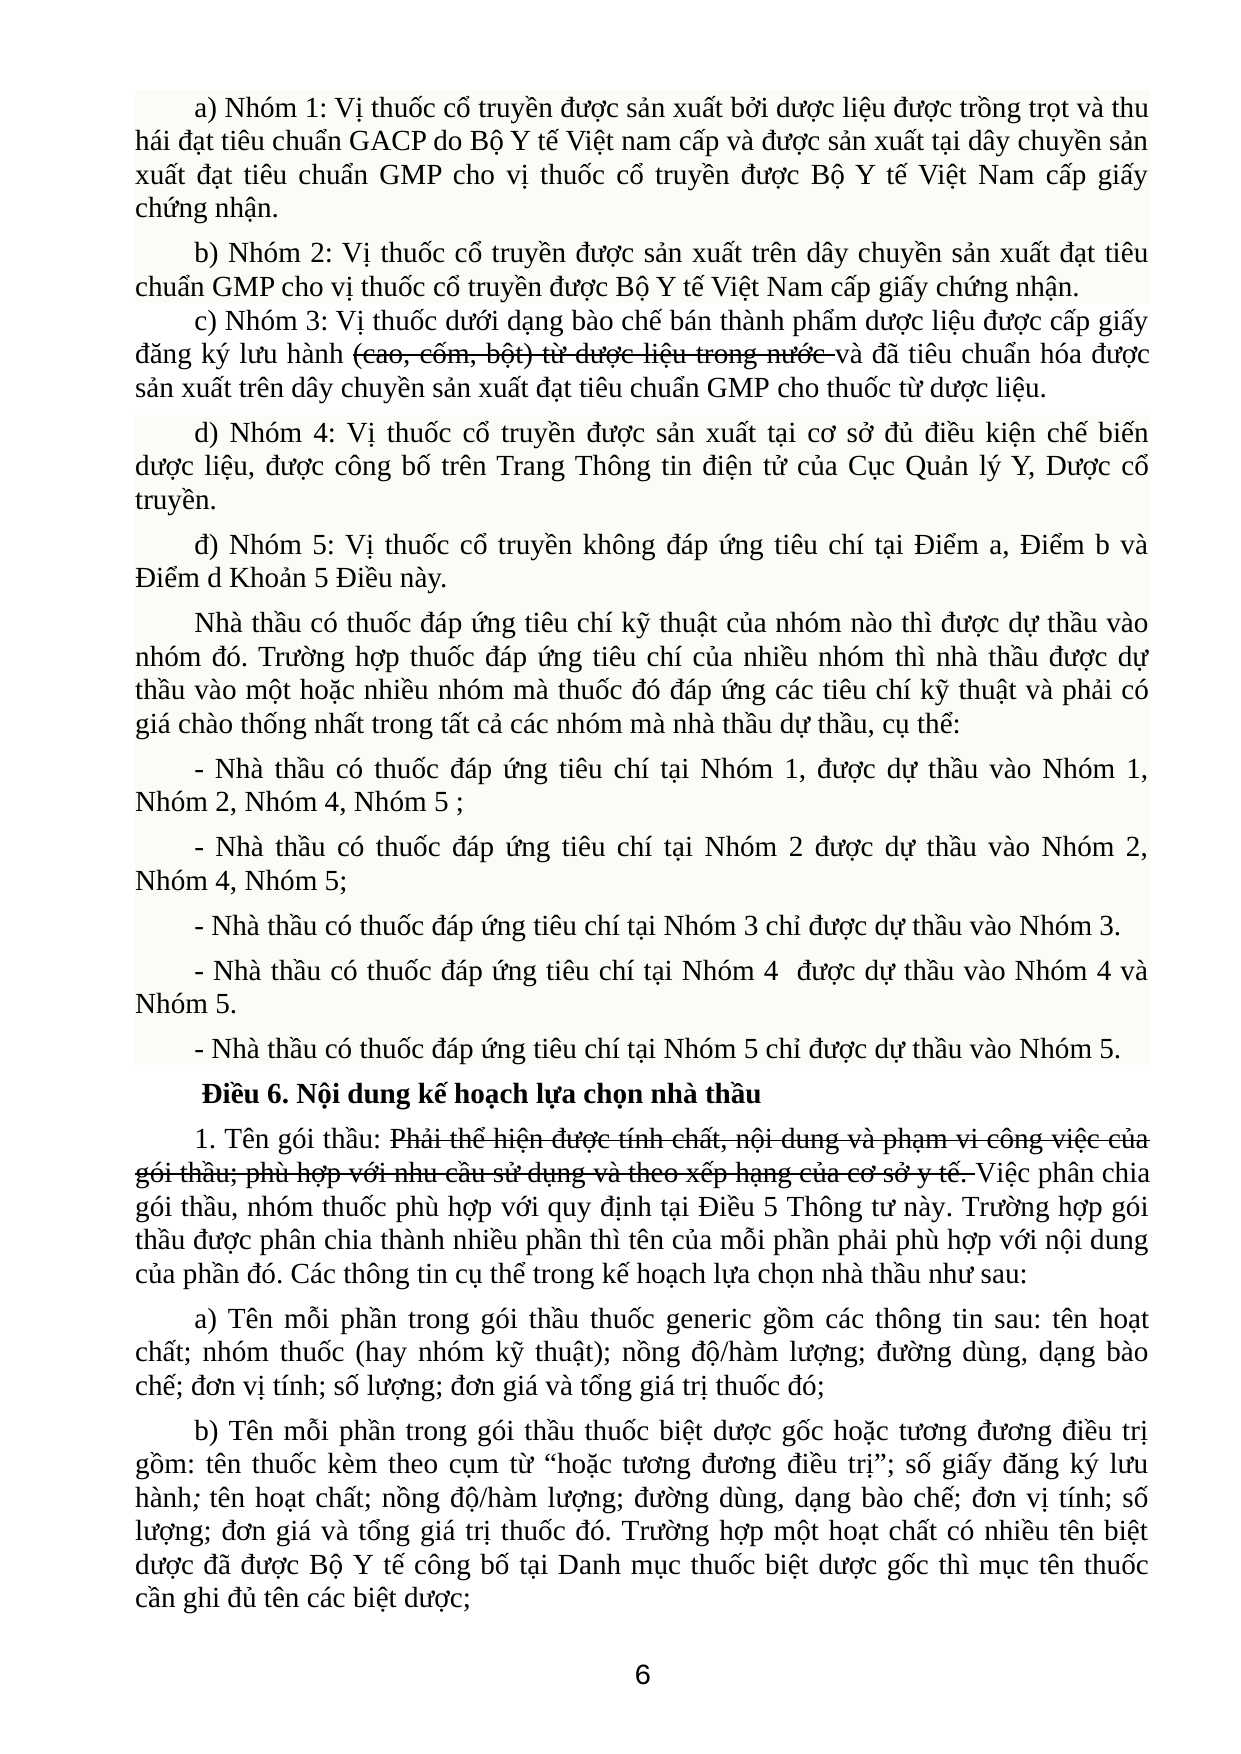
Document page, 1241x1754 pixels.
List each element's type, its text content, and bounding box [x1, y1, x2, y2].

text a) Nhóm 1: Vị thuốc cổ truyền được sản xuất bởi dược liệu được trồng trọt và thu hái đạt tiêu chuẩn GACP do Bộ Y tế Việt nam cấp và được sản xuất tại dây chuyền sản xuất đạt tiêu chuẩn GMP cho vị thuốc cổ truyền được Bộ Y tế Việt Nam cấp giấy chứng nhận. [135, 90, 1150, 224]
text b) Tên mỗi phần trong gói thầu thuốc biệt dược gốc hoặc tương đương điều trị gồm: tên thuốc kèm theo cụm từ “hoặc tương đương điều trị”; số giấy đăng ký lưu hành; tên hoạt chất; nồng độ/hàm lượng; đường dùng, dạng bào chế; đơn vị tính; số lượng; đơn giá và tổng giá trị thuốc đó. Trường hợp một hoạt chất có nhiều tên biệt dược đã được Bộ Y tế công bố tại Danh mục thuốc biệt dược gốc thì mục tên thuốc cần ghi đủ tên các biệt dược; [135, 1413, 1150, 1614]
text - Nhà thầu có thuốc đáp ứng tiêu chí tại Nhóm 2 được dự thầu vào Nhóm 2, Nhóm 4, Nhóm 5; [135, 829, 1150, 897]
text b) Nhóm 2: Vị thuốc cổ truyền được sản xuất trên dây chuyền sản xuất đạt tiêu chuẩn GMP cho vị thuốc cổ truyền được Bộ Y tế Việt Nam cấp giấy chứng nhận. [135, 236, 1150, 303]
text - Nhà thầu có thuốc đáp ứng tiêu chí tại Nhóm 1, được dự thầu vào Nhóm 1, Nhóm 2, Nhóm 4, Nhóm 5 ; [135, 751, 1150, 818]
text a) Tên mỗi phần trong gói thầu thuốc generic gồm các thông tin sau: tên hoạt chất; nhóm thuốc (hay nhóm kỹ thuật); nồng độ/hàm lượng; đường dùng, dạng bào chế; đơn vị tính; số lượng; đơn giá và tổng giá trị thuốc đó; [135, 1301, 1150, 1401]
text Nhà thầu có thuốc đáp ứng tiêu chí kỹ thuật của nhóm nào thì được dự thầu vào nhóm đó. Trường hợp thuốc đáp ứng tiêu chí của nhiều nhóm thì nhà thầu được dự thầu vào một hoặc nhiều nhóm mà thuốc đó đáp ứng các tiêu chí kỹ thuật và phải có giá chào thống nhất trong tất cả các nhóm mà nhà thầu dự thầu, cụ thể: [135, 605, 1150, 739]
text - Nhà thầu có thuốc đáp ứng tiêu chí tại Nhóm 4 được dự thầu vào Nhóm 4 và Nhóm 5. [135, 953, 1150, 1020]
text đ) Nhóm 5: Vị thuốc cổ truyền không đáp ứng tiêu chí tại Điểm a, Điểm b và Điểm d Khoản 5 Điều này. [135, 527, 1150, 594]
text 1. Tên gói thầu: Phải thể hiện được tính chất, nội dung và phạm vi công việc của gói thầu; phù hợp với nhu cầu sử dụng và theo xếp hạng của cơ sở y tế. Việc phân chia gói thầu, nhóm thuốc phù hợp với quy định tại Điều 5 Thông tư này. Trường hợp gói thầu được phân chia thành nhiều phần thì tên của mỗi phần phải phù hợp với nội dung của phần đó. Các thông tin cụ thể trong kế hoạch lựa chọn nhà thầu như sau: [135, 1122, 1150, 1289]
text Điều 6. Nội dung kế hoạch lựa chọn nhà thầu [135, 1077, 1150, 1110]
text - Nhà thầu có thuốc đáp ứng tiêu chí tại Nhóm 5 chỉ được dự thầu vào Nhóm 5. [135, 1032, 1150, 1065]
list c) Nhóm 3: Vị thuốc dưới dạng bào chế bán thành phẩm dược liệu được cấp giấy đăng ký lưu hành (cao, cốm, bột) từ dược liệu trong nước và đã tiêu chuẩn hóa được sản xuất trên dây chuyền sản xuất đạt tiêu chuẩn GMP cho thuốc từ dược liệu. [135, 303, 1150, 403]
text d) Nhóm 4: Vị thuốc cổ truyền được sản xuất tại cơ sở đủ điều kiện chế biến dược liệu, được công bố trên Trang Thông tin điện tử của Cục Quản lý Y, Dược cổ truyền. [135, 415, 1150, 515]
text - Nhà thầu có thuốc đáp ứng tiêu chí tại Nhóm 3 chỉ được dự thầu vào Nhóm 3. [135, 908, 1150, 942]
